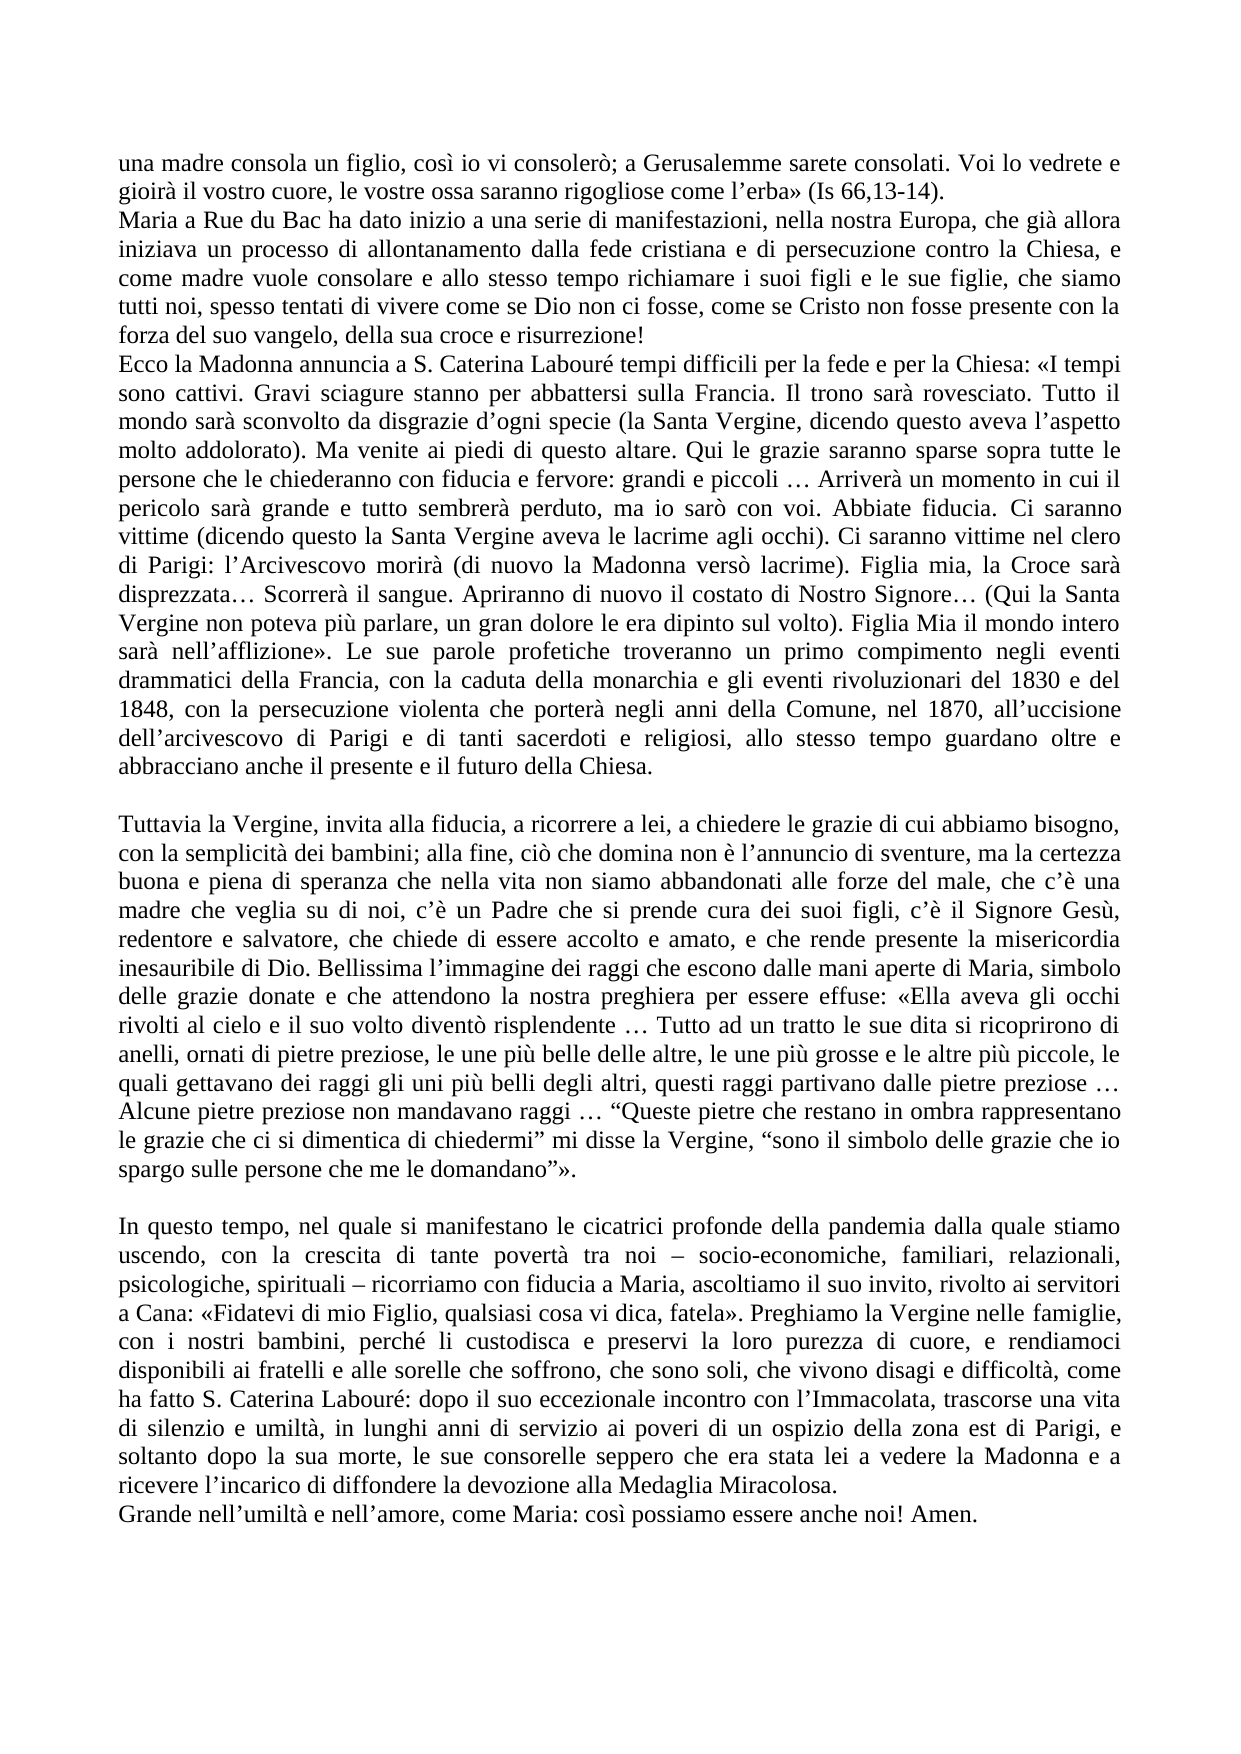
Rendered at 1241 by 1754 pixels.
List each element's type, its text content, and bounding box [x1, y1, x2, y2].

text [118, 148, 1122, 205]
text Tuttavia la Vergine, invita alla fiducia, a ricorrere a lei, a chiedere le grazie di cui abbiamo bisogno, con la semplicità dei bambini; alla fine, ciò che domina non è l’annuncio di sventure, ma la certezza buona e piena di speranza che nella vita non siamo abbandonati alle forze del male, che c’è una madre che veglia su di noi, c’è un Padre che si prende cura dei suoi figli, c’è il Signore Gesù, redentore e salvatore, che chiede di essere accolto e amato, e che rende presente la misericordia inesauribile di Dio. Bellissima l’immagine dei raggi che escono dalle mani aperte di Maria, simbolo delle grazie donate e che attendono la nostra preghiera per essere effuse: «Ella aveva gli occhi rivolti al cielo e il suo volto diventò risplendente … Tutto ad un tratto le sue dita si ricoprirono di anelli, ornati di pietre preziose, le une più belle delle altre, le une più grosse e le altre più piccole, le quali gettavano dei raggi gli uni più belli degli altri, questi raggi partivano dalle pietre preziose … Alcune pietre preziose non mandavano raggi … “Queste pietre che restano in ombra rappresentano le grazie che ci si dimentica di chiedermi” mi disse la Vergine, “sono il simbolo delle grazie che io spargo sulle persone che me le domandano”». [118, 809, 1122, 1183]
text Maria a Rue du Bac ha dato inizio a una serie di manifestazioni, nella nostra Europa, che già allora iniziava un processo di allontanamento dalla fede cristiana e di persecuzione contro la Chiesa, e come madre vuole consolare e allo stesso tempo richiamare i suoi figli e le sue figlie, che siamo tutti noi, spesso tentati di vivere come se Dio non ci fosse, come se Cristo non fosse presente con la forza del suo vangelo, della sua croce e risurrezione! [118, 205, 1122, 349]
text Grande nell’umiltà e nell’amore, come Maria: così possiamo essere anche noi! Amen. [118, 1499, 1122, 1528]
text In questo tempo, nel quale si manifestano le cicatrici profonde della pandemia dalla quale stiamo uscendo, con la crescita di tante povertà tra noi – socio-economiche, familiari, relazionali, psicologiche, spirituali – ricorriamo con fiducia a Maria, ascoltiamo il suo invito, rivolto ai servitori a Cana: «Fidatevi di mio Figlio, qualsiasi cosa vi dica, fatela». Preghiamo la Vergine nelle famiglie, con i nostri bambini, perché li custodisca e preservi la loro purezza di cuore, e rendiamoci disponibili ai fratelli e alle sorelle che soffrono, che sono soli, che vivono disagi e difficoltà, come ha fatto S. Caterina Labouré: dopo il suo eccezionale incontro con l’Immacolata, trascorse una vita di silenzio e umiltà, in lunghi anni di servizio ai poveri di un ospizio della zona est di Parigi, e soltanto dopo la sua morte, le sue consorelle seppero che era stata lei a vedere la Madonna e a ricevere l’incarico di diffondere la devozione alla Medaglia Miracolosa. [118, 1211, 1122, 1499]
text Ecco la Madonna annuncia a S. Caterina Labouré tempi difficili per la fede e per la Chiesa: «I tempi sono cattivi. Gravi sciagure stanno per abbattersi sulla Francia. Il trono sarà rovesciato. Tutto il mondo sarà sconvolto da disgrazie d’ogni specie (la Santa Vergine, dicendo questo aveva l’aspetto molto addolorato). Ma venite ai piedi di questo altare. Qui le grazie saranno sparse sopra tutte le persone che le chiederanno con fiducia e fervore: grandi e piccoli … Arriverà un momento in cui il pericolo sarà grande e tutto sembrerà perduto, ma io sarò con voi. Abbiate fiducia. Ci saranno vittime (dicendo questo la Santa Vergine aveva le lacrime agli occhi). Ci saranno vittime nel clero di Parigi: l’Arcivescovo morirà (di nuovo la Madonna versò lacrime). Figlia mia, la Croce sarà disprezzata… Scorrerà il sangue. Apriranno di nuovo il costato di Nostro Signore… (Qui la Santa Vergine non poteva più parlare, un gran dolore le era dipinto sul volto). Figlia Mia il mondo intero sarà nell’afflizione». Le sue parole profetiche troveranno un primo compimento negli eventi drammatici della Francia, con la caduta della monarchia e gli eventi rivoluzionari del 1830 e del 1848, con la persecuzione violenta che porterà negli anni della Comune, nel 1870, all’uccisione dell’arcivescovo di Parigi e di tanti sacerdoti e religiosi, allo stesso tempo guardano oltre e abbracciano anche il presente e il futuro della Chiesa. [118, 349, 1122, 780]
